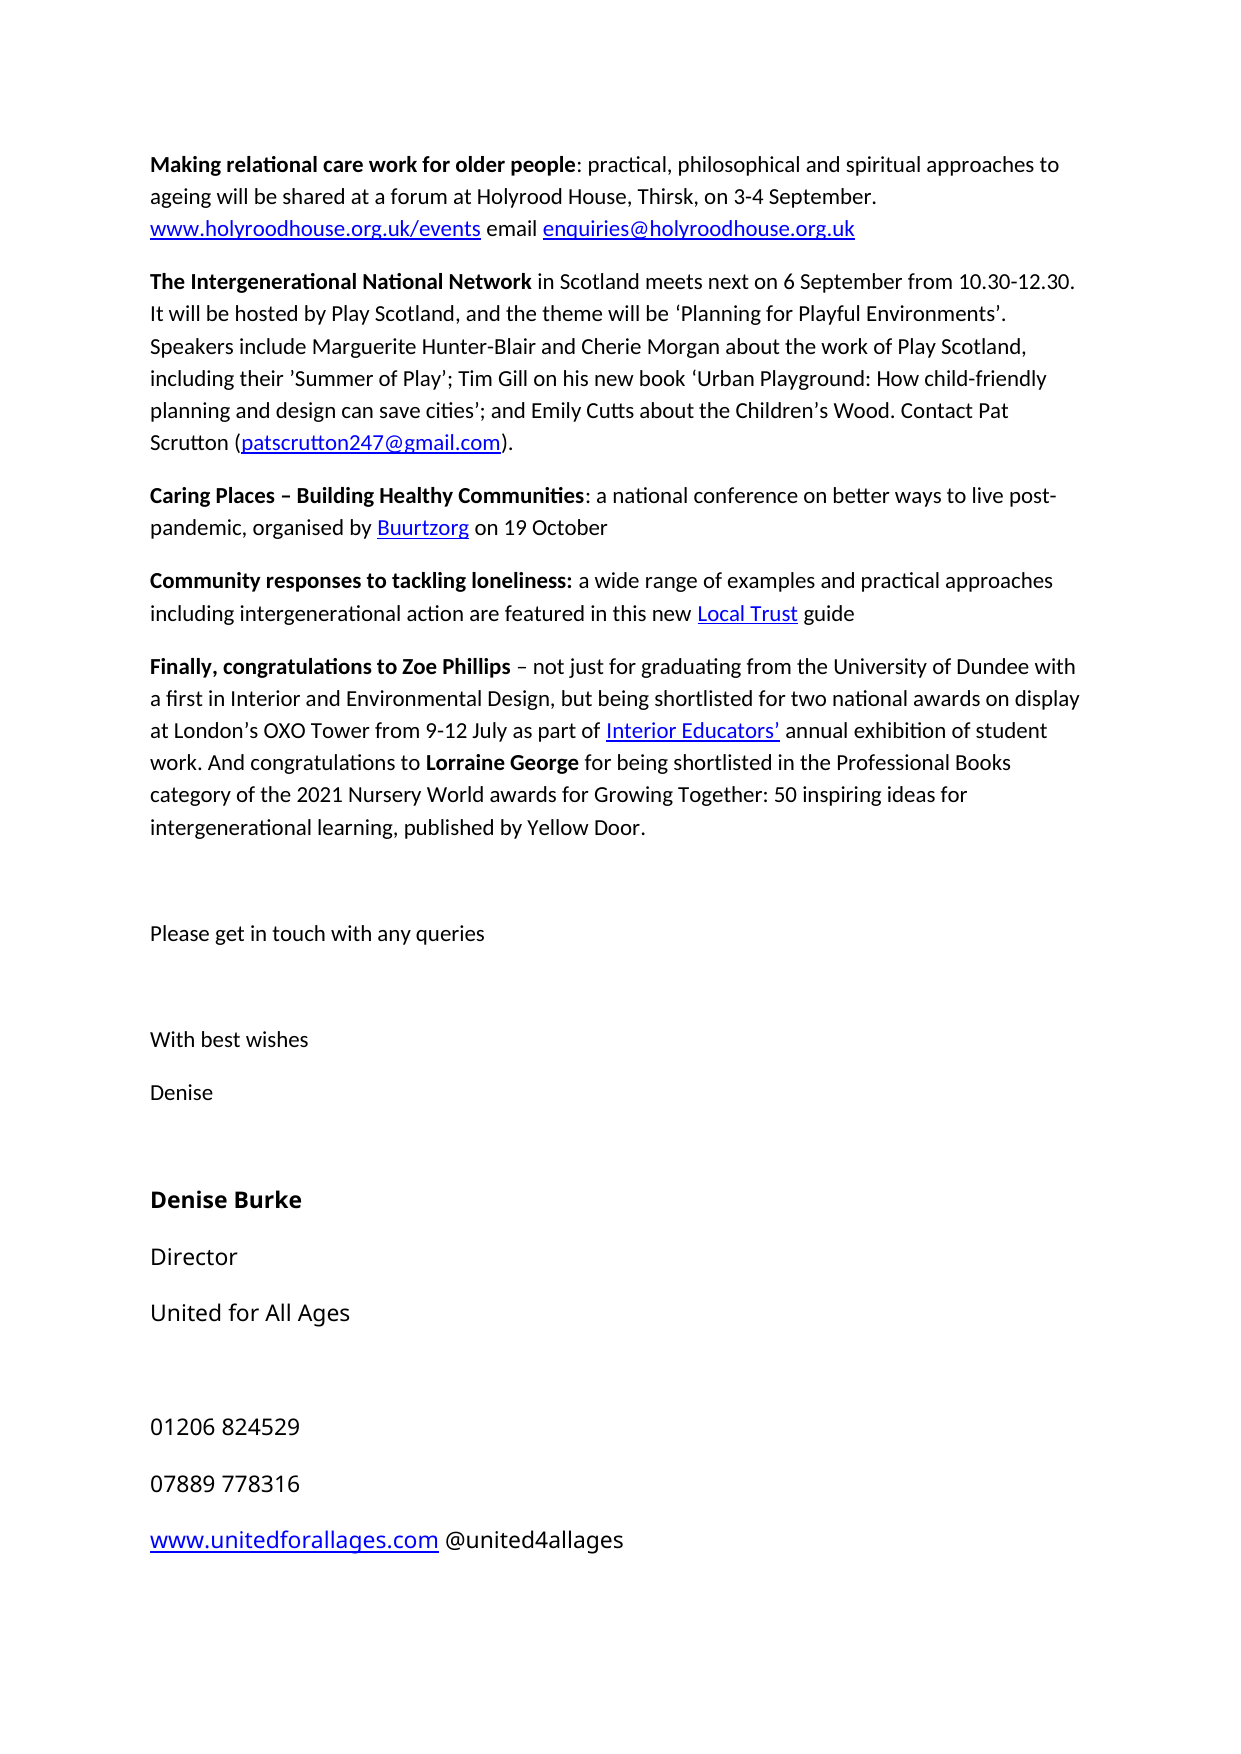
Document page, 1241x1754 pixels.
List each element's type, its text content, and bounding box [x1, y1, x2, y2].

text Making relational care work for older people: practical, philosophical and spiritual approaches to ageing will be shared at a forum at Holyrood House, Thirsk, on 3-4 September. www.holyroodhouse.org.uk/events email enquiries@holyroodhouse.org.uk [150, 150, 1090, 242]
text www.unitedforallages.com @united4allages [150, 1524, 1090, 1556]
text United for All Ages [150, 1297, 1090, 1329]
text Caring Places – Building Healthy Communities: a national conference on better ways to live post-pandemic, organised by Buurtzorg on 19 October [150, 481, 1090, 542]
text Finally, congratulations to Zoe Phillips – not just for graduating from the University of Dundee with a first in Interior and Environmental Design, but being shortlisted for two national awards on display at London’s OXO Tower from 9-12 July as part of Interior Educators’ annual exhibition of student work. And congratulations to Lorraine George for being shortlisted in the Professional Books category of the 2021 Nursery World awards for Growing Together: 50 inspiring ideas for intergenerational learning, published by Yellow Door. [150, 652, 1090, 841]
text Denise Burke [150, 1184, 1090, 1215]
text Please get in touch with any queries [150, 919, 1090, 947]
text 07889 778316 [150, 1468, 1090, 1499]
text 01206 824529 [150, 1411, 1090, 1442]
text With best wishes [150, 1025, 1090, 1053]
text Director [150, 1241, 1090, 1272]
text Community responses to tackling loneliness: a wide range of examples and practical approaches including intergenerational action are featured in this new Local Trust guide [150, 567, 1090, 627]
text Denise [150, 1078, 1090, 1106]
text The Intergenerational National Network in Scotland meets next on 6 September from 10.30-12.30. It will be hosted by Play Scotland, and the theme will be ‘Planning for Playful Environments’. Speakers include Marguerite Hunter-Blair and Cherie Morgan about the work of Play Scotland, including their ’Summer of Play’; Tim Gill on his new book ‘Urban Playground: How child-friendly planning and design can save cities’; and Emily Cutts about the Children’s Wood. Contact Pat Scrutton (patscrutton247@gmail.com). [150, 267, 1090, 456]
